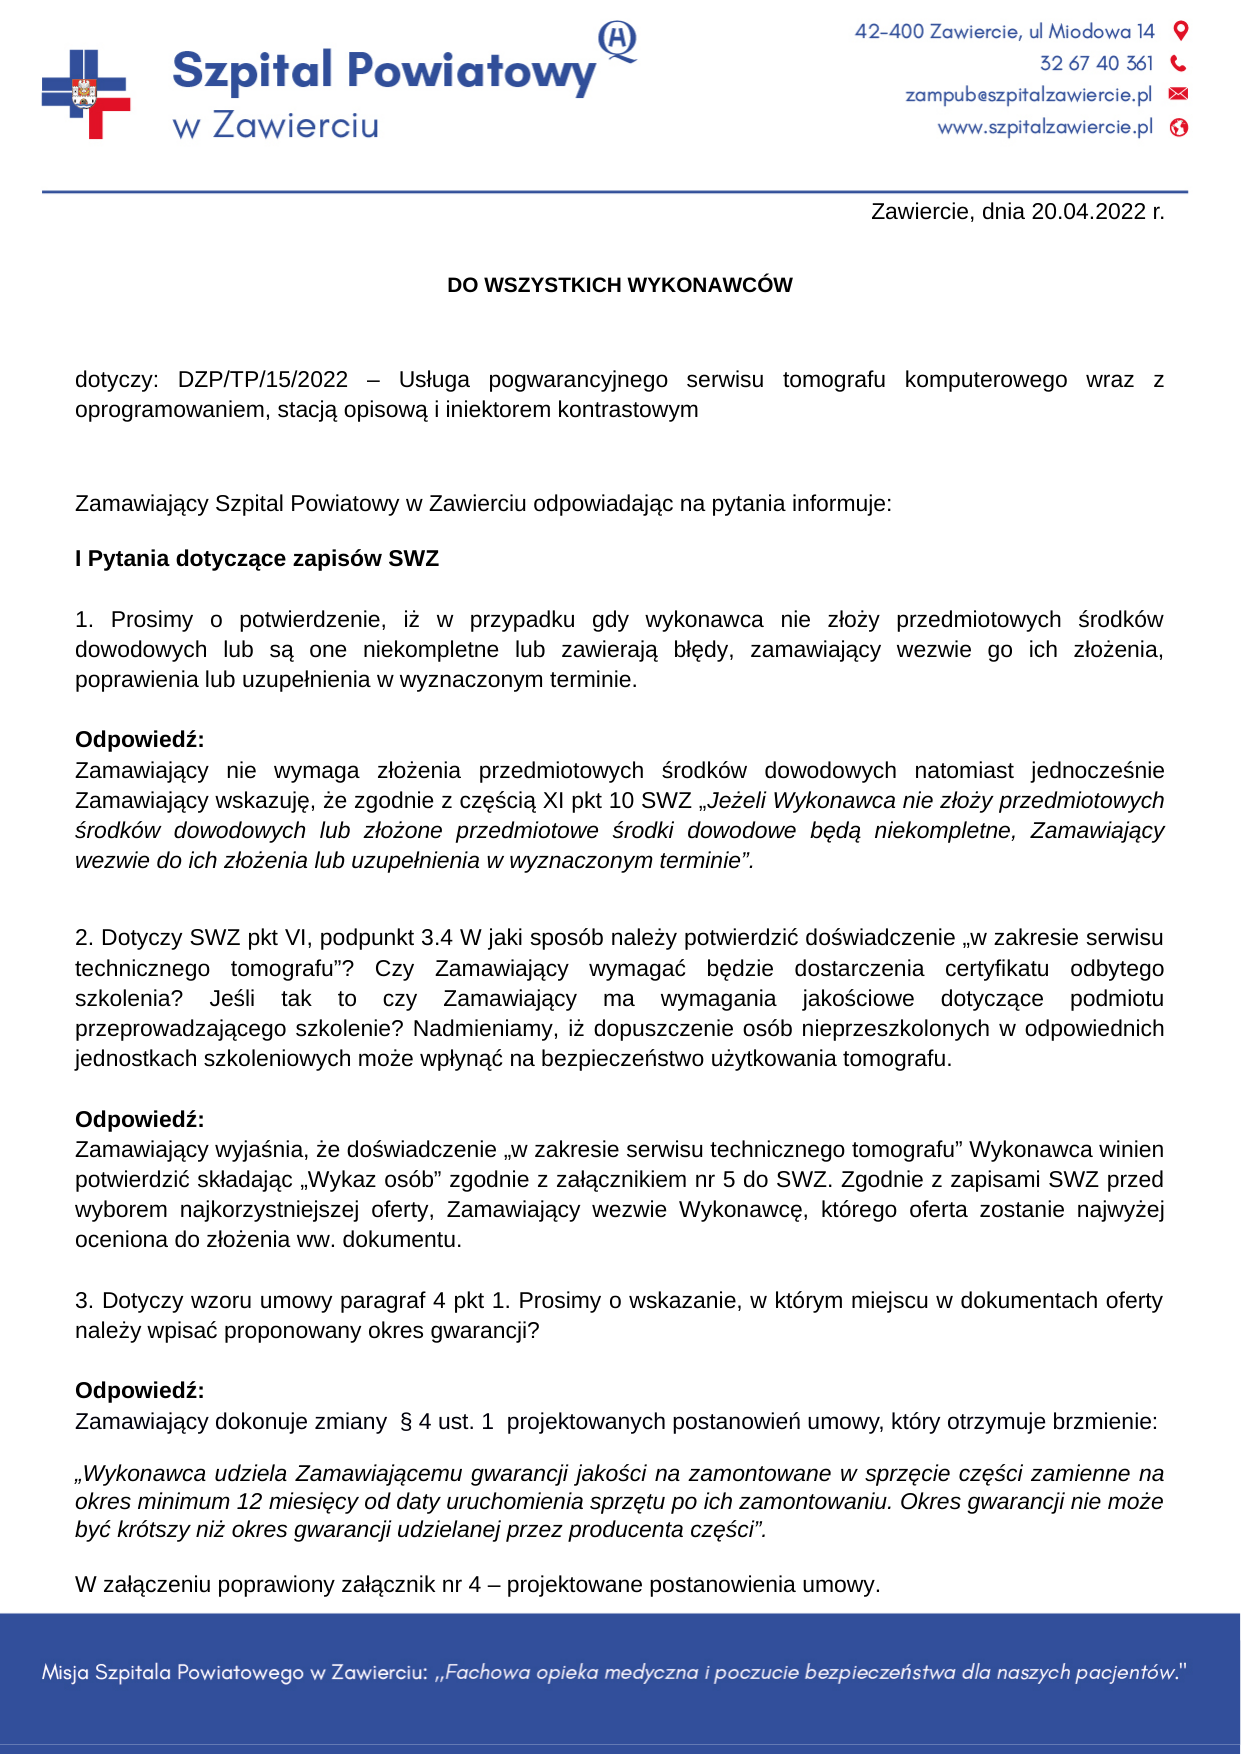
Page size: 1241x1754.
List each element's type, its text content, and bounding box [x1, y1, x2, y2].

text Zamawiający wyjaśnia, że doświadczenie „w zakresie serwisu technicznego tomografu” Wykonawca winien potwierdzić składając „Wykaz osób” zgodnie z załącznikiem nr 5 do SWZ. Zgodnie z zapisami SWZ przed wyborem najkorzystniejszej oferty, Zamawiający wezwie Wykonawcę, którego oferta zostanie najwyżej oceniona do złożenia ww. dokumentu. [75, 1136, 1165, 1253]
text 2. Dotyczy SWZ pkt VI, podpunkt 3.4 W jaki sposób należy potwierdzić doświadczenie „w zakresie serwisu technicznego tomografu”? Czy Zamawiający wymagać będzie dostarczenia certyfikatu odbytego szkolenia? Jeśli tak to czy Zamawiający ma wymagania jakościowe dotyczące podmiotu przeprowadzającego szkolenie? Nadmieniamy, iż dopuszczenie osób nieprzeszkolonych w odpowiednich jednostkach szkoleniowych może wpłynąć na bezpieczeństwo użytkowania tomografu. [75, 924, 1165, 1072]
text W załączeniu poprawiony załącznik nr 4 – projektowane postanowienia umowy. [75, 1571, 1165, 1597]
text dotyczy: DZP/TP/15/2022 – Usługa pogwarancyjnego serwisu tomografu komputerowego wraz z oprogramowaniem, stacją opisową i iniektorem kontrastowym [75, 366, 1165, 423]
text 1. Prosimy o potwierdzenie, iż w przypadku gdy wykonawca nie złoży przedmiotowych środków dowodowych lub są one niekompletne lub zawierają błędy, zamawiający wezwie go ich złożenia, poprawienia lub uzupełnienia w wyznaczonym terminie. [75, 606, 1165, 692]
text „Wykonawca udziela Zamawiającemu gwarancji jakości na zamontowane w sprzęcie części zamienne na okres minimum 12 miesięcy od daty uruchomienia sprzętu po ich zamontowaniu. Okres gwarancji nie może być krótszy niż okres gwarancji udzielanej przez producenta części”. [75, 1460, 1165, 1543]
text Zamawiający dokonuje zmiany § 4 ust. 1 projektowanych postanowień umowy, który otrzymuje brzmienie: [75, 1408, 1165, 1434]
text I Pytania dotyczące zapisów SWZ [75, 545, 1165, 572]
text Odpowiedź: [75, 1106, 1165, 1132]
text Zamawiający nie wymaga złożenia przedmiotowych środków dowodowych natomiast jednocześnie Zamawiający wskazuję, że zgodnie z częścią XI pkt 10 SWZ „Jeżeli Wykonawca nie złoży przedmiotowych środków dowodowych lub złożone przedmiotowe środki dowodowe będą niekompletne, Zamawiający wezwie do ich złożenia lub uzupełnienia w wyznaczonym terminie”. [75, 757, 1165, 874]
text DO WSZYSTKICH WYKONAWCÓW [75, 273, 1165, 297]
text Zamawiający Szpital Powiatowy w Zawierciu odpowiadając na pytania informuje: [75, 490, 1165, 516]
text Zawiercie, dnia 20.04.2022 r. [75, 198, 1165, 224]
text Odpowiedź: [75, 726, 1165, 753]
text 3. Dotyczy wzoru umowy paragraf 4 pkt 1. Prosimy o wskazanie, w którym miejscu w dokumentach oferty należy wpisać proponowany okres gwarancji? [75, 1287, 1165, 1343]
picture [0, 0, 1241, 1754]
text Odpowiedź: [75, 1377, 1165, 1404]
